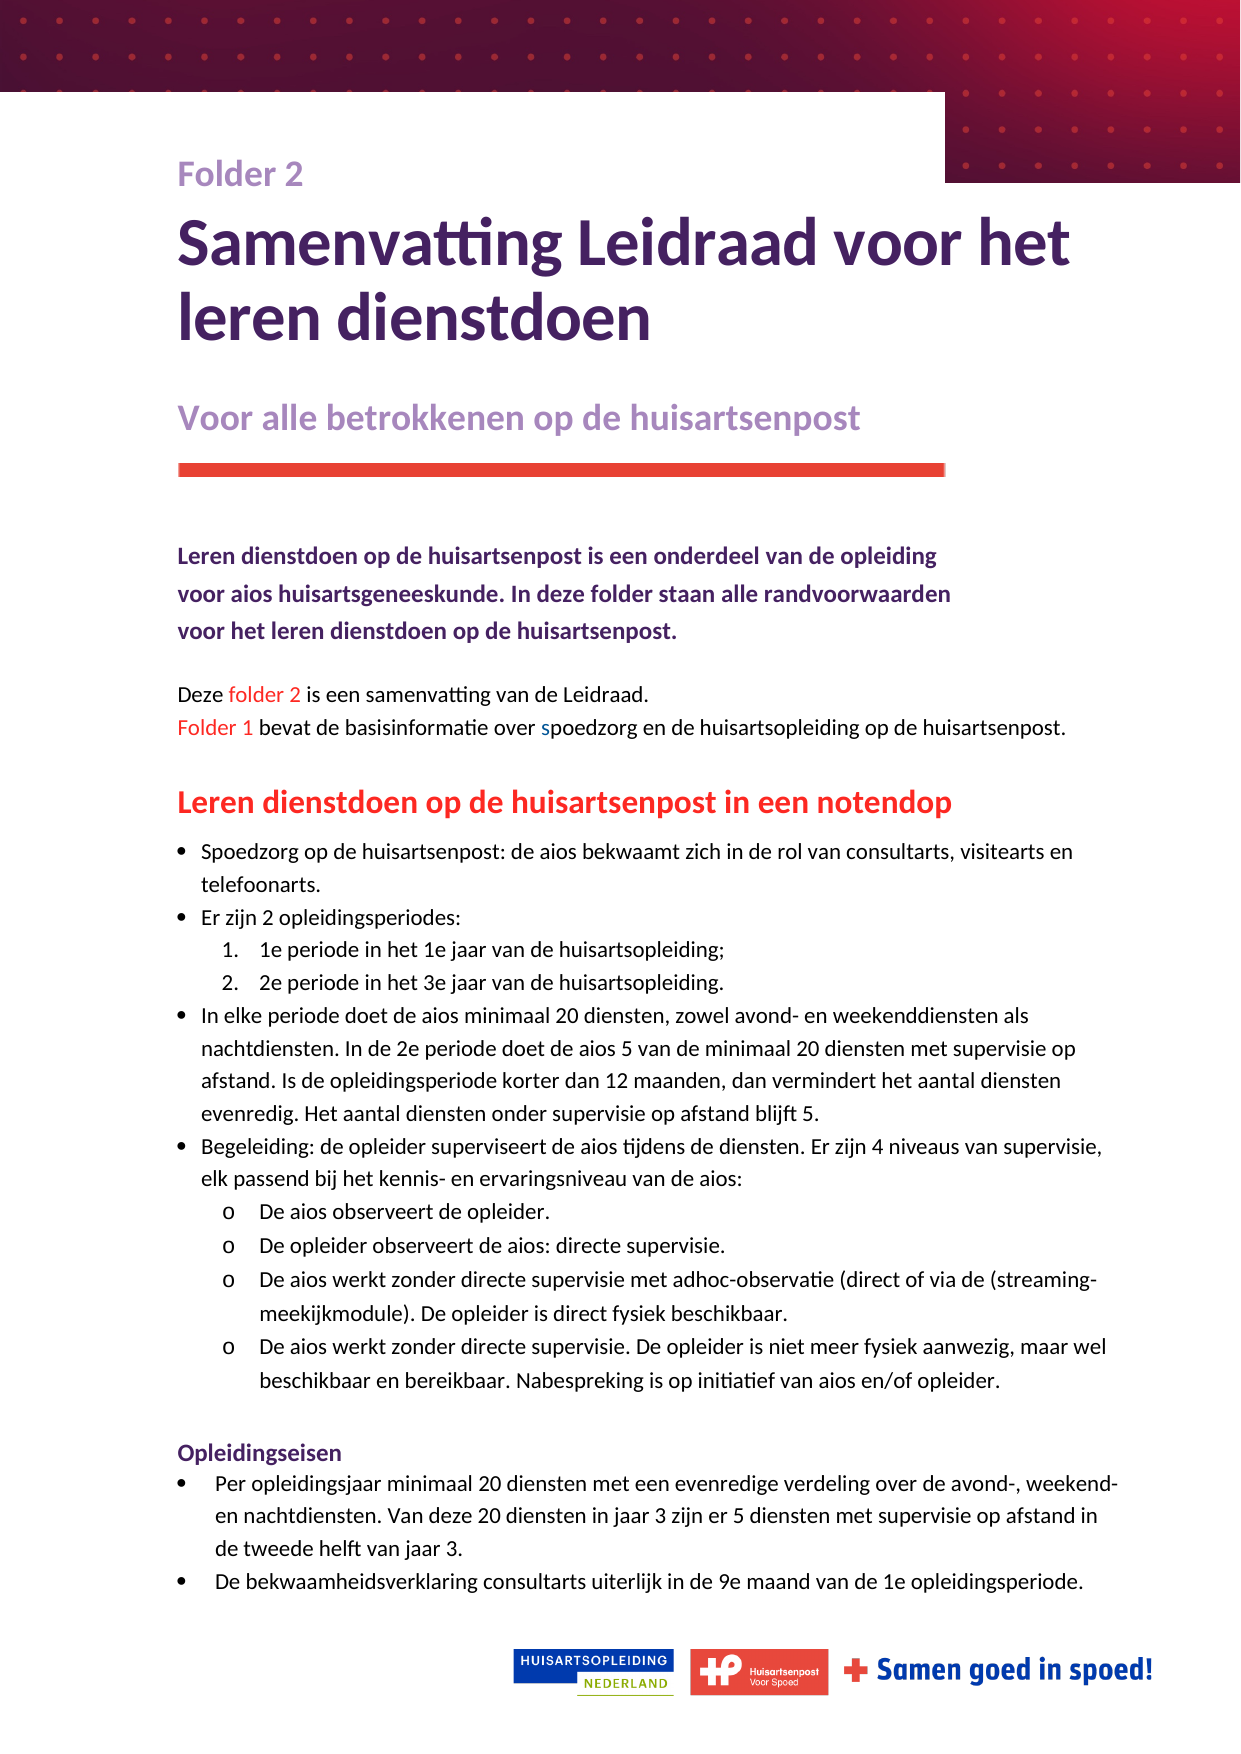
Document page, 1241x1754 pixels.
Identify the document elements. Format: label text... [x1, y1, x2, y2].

picture [513, 1649, 1152, 1696]
text Begeleiding: de opleider superviseert de aios tijdens de diensten. Er zijn 4 niveaus van supervisie, elk passend bij het kennis- en ervaringsniveau van de aios: [177, 1132, 1122, 1193]
text Deze folder 2 is een samenvatting van de Leidraad. [177, 680, 1122, 708]
list De aios observeert de opleider. [222, 1197, 1122, 1226]
list De aios werkt zonder directe supervisie. De opleider is niet meer fysiek aanwezig, maar wel beschikbaar en bereikbaar. Nabespreking is op initiatief van aios en/of opleider. [222, 1332, 1122, 1394]
text Opleidingseisen [177, 1431, 957, 1469]
list De aios werkt zonder directe supervisie met adhoc-observatie (direct of via de (streaming-meekijkmodule). De opleider is direct fysiek beschikbaar. [222, 1265, 1122, 1327]
text Folder 1 bevat de basisinformatie over spoedzorg en de huisartsopleiding op de huisartsenpost. [177, 713, 1122, 741]
text In elke periode doet de aios minimaal 20 diensten, zowel avond- en weekenddiensten als nachtdiensten. In de 2e periode doet de aios 5 van de minimaal 20 diensten met supervisie op afstand. Is de opleidingsperiode korter dan 12 maanden, dan vermindert het aantal diensten evenredig. Het aantal diensten onder supervisie op afstand blijft 5. [177, 1001, 1122, 1127]
list 2e periode in het 3e jaar van de huisartsopleiding. [221, 968, 1122, 996]
list De opleider observeert de aios: directe supervisie. [222, 1231, 1122, 1261]
text Leren dienstdoen op de huisartsenpost in een notendop [177, 781, 1122, 822]
text Leren dienstdoen op de huisartsenpost is een onderdeel van de opleiding voor aios huisartsgeneeskunde. In deze folder staan alle randvoorwaarden voor het leren dienstdoen op de huisartsenpost. [177, 535, 957, 647]
picture [0, 0, 1241, 183]
text Voor alle betrokkenen op de huisartsenpost [177, 356, 1122, 439]
text Samenvatting Leidraad voor het leren dienstdoen [177, 206, 1122, 356]
text Folder 2 [177, 153, 1122, 195]
list De bekwaamheidsverklaring consultarts uiterlijk in de 9e maand van de 1e opleidingsperiode. [177, 1567, 1122, 1595]
text Er zijn 2 opleidingsperiodes: [177, 903, 1122, 931]
list 1e periode in het 1e jaar van de huisartsopleiding; [221, 936, 1122, 964]
text Spoedzorg op de huisartsenpost: de aios bekwaamt zich in de rol van consultarts, visitearts en telefoonarts. [177, 837, 1122, 898]
list Per opleidingsjaar minimaal 20 diensten met een evenredige verdeling over de avond-, weekend- en nachtdiensten. Van deze 20 diensten in jaar 3 zijn er 5 diensten met supervisie op afstand in de tweede helft van jaar 3. [177, 1469, 1122, 1562]
